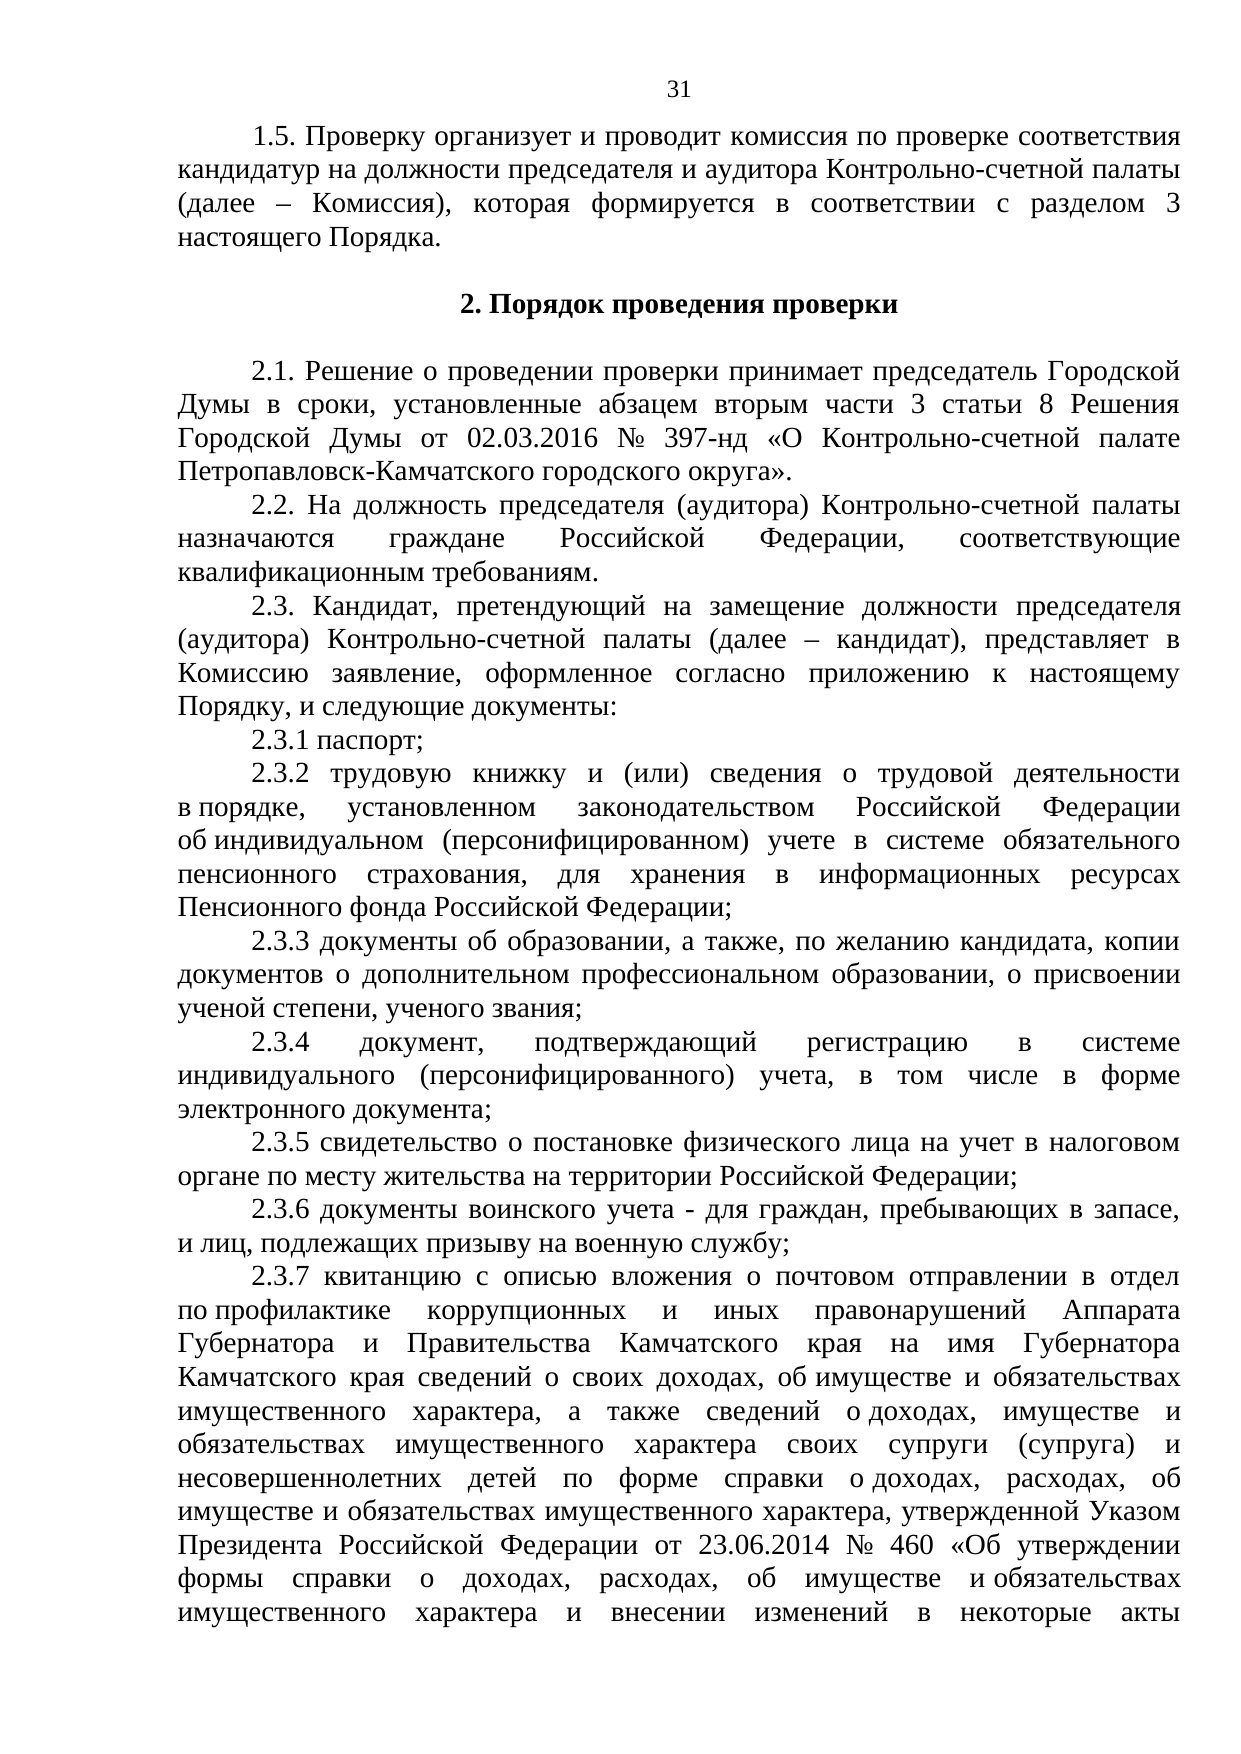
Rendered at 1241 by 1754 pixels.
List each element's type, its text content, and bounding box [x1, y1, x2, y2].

text 1.5. Проверку организует и проводит комиссия по проверке соответствия кандидатур на должности председателя и аудитора Контрольно-счетной палаты (далее – Комиссия), которая формируется в соответствии с разделом 3 настоящего Порядка. [177, 118, 1181, 252]
text 2.3.1 паспорт; [177, 722, 1181, 755]
text 2.3. Кандидат, претендующий на замещение должности председателя (аудитора) Контрольно-счетной палаты (далее – кандидат), представляет в Комиссию заявление, оформленное согласно приложению к настоящему Порядку, и следующие документы: [177, 588, 1181, 722]
text 2.2. На должность председателя (аудитора) Контрольно-счетной палаты назначаются граждане Российской Федерации, соответствующие квалификационным требованиям. [177, 487, 1181, 588]
text 2.3.6 документы воинского учета - для граждан, пребывающих в запасе, и лиц, подлежащих призыву на военную службу; [177, 1191, 1181, 1258]
text 2.3.4 документ, подтверждающий регистрацию в системе индивидуального (персонифицированного) учета, в том числе в форме электронного документа; [177, 1024, 1181, 1124]
text 2.3.2 трудовую книжку и (или) сведения о трудовой деятельности в порядке, установленном законодательством Российской Федерации об индивидуальном (персонифицированном) учете в системе обязательного пенсионного страхования, для хранения в информационных ресурсах Пенсионного фонда Российской Федерации; [177, 755, 1181, 923]
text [177, 1258, 1181, 1627]
text 2.3.3 документы об образовании, а также, по желанию кандидата, копии документов о дополнительном профессиональном образовании, о присвоении ученой степени, ученого звания; [177, 923, 1181, 1024]
text 2.3.5 свидетельство о постановке физического лица на учет в налоговом органе по месту жительства на территории Российской Федерации; [177, 1124, 1181, 1191]
text 2.1. Решение о проведении проверки принимает председатель Городской Думы в сроки, установленные абзацем вторым части 3 статьи 8 Решения Городской Думы от 02.03.2016 № 397-нд «О Контрольно-счетной палате Петропавловск-Камчатского городского округа». [177, 353, 1181, 487]
text 2. Порядок проведения проверки [177, 286, 1181, 319]
